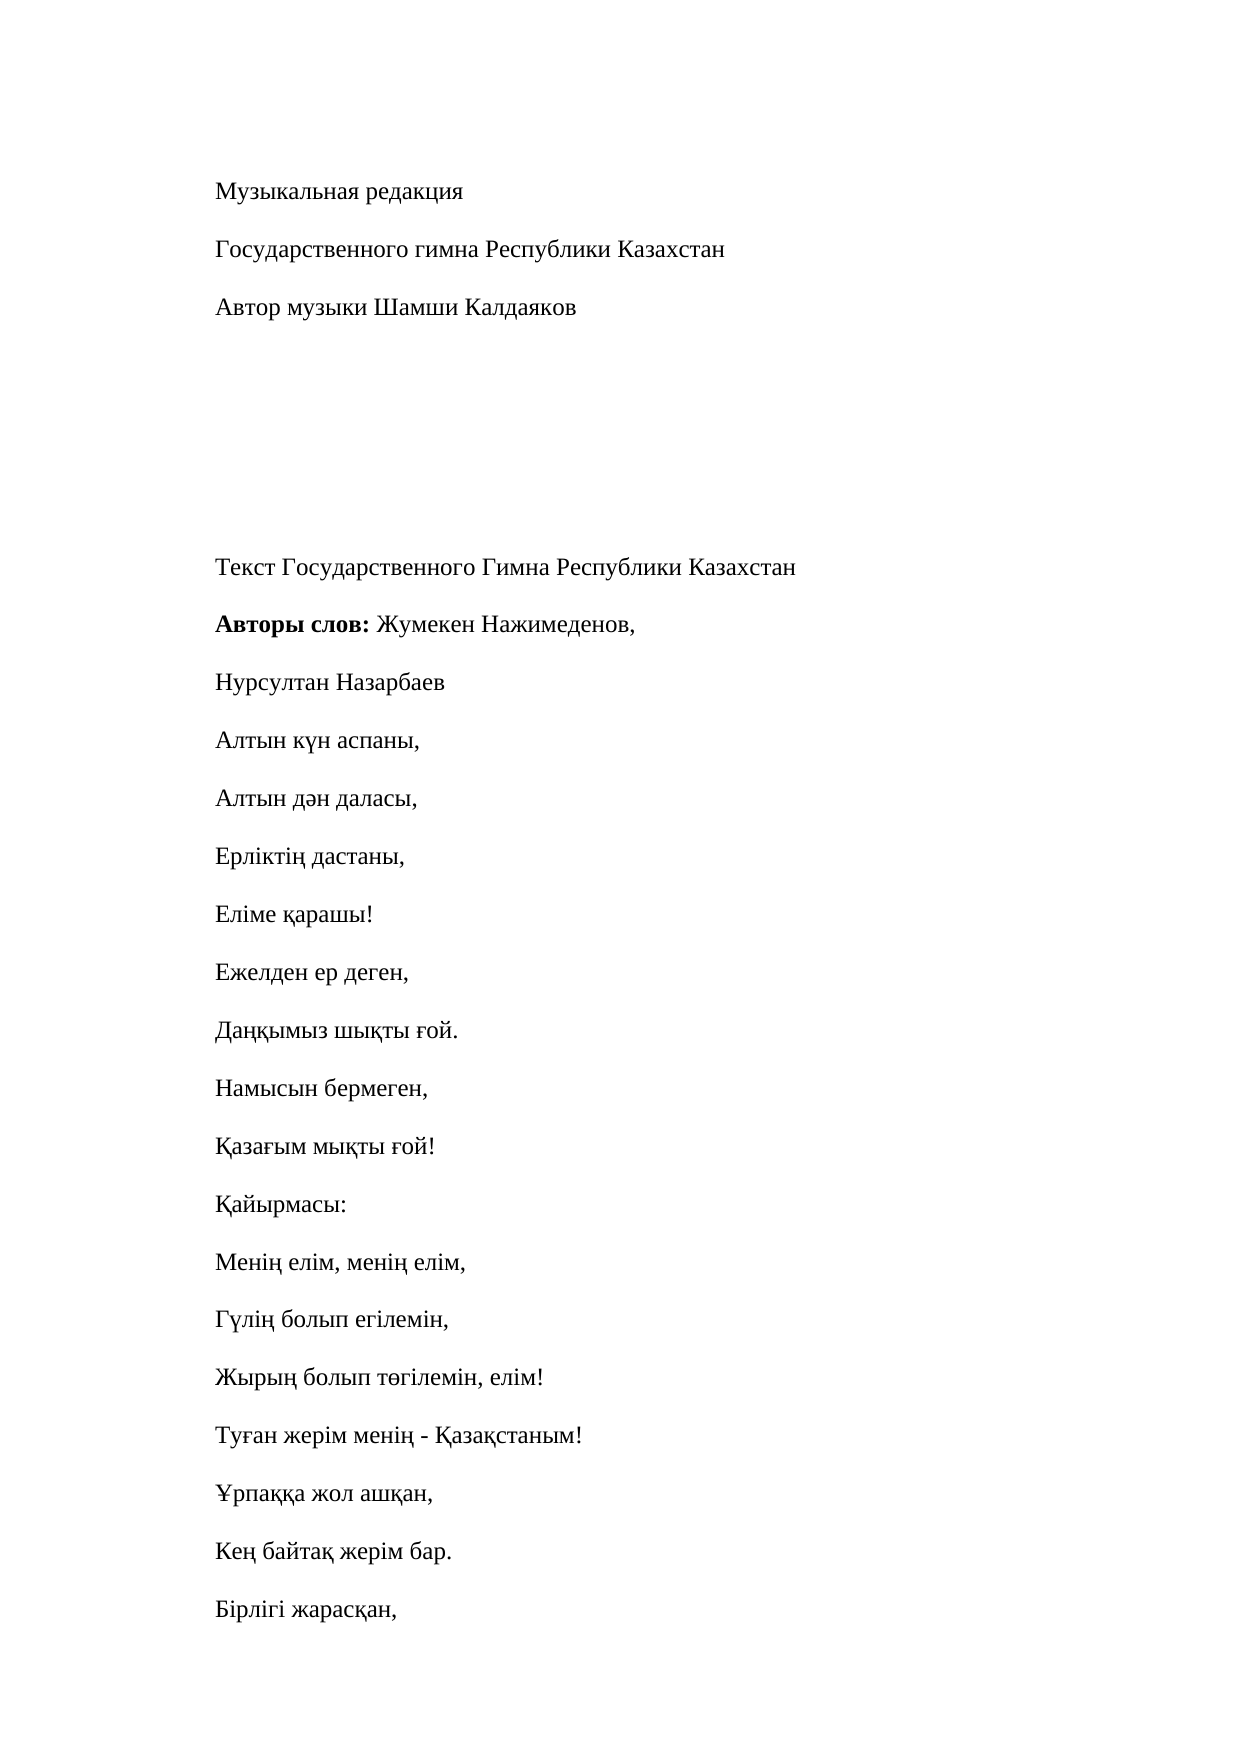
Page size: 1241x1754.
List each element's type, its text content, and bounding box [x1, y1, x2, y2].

text Қайырмасы: [177, 1189, 1152, 1217]
text Алтын күн аспаны, [177, 725, 1152, 754]
text Текст Государственного Гимна Республики Казахстан [177, 552, 1152, 580]
text Намысын бермеген, [177, 1073, 1152, 1102]
text Государственного гимна Республики Казахстан [177, 234, 1152, 263]
text Қазағым мықты ғой! [177, 1131, 1152, 1159]
text Автор музыки Шамши Калдаяков [177, 292, 1152, 321]
text Ұрпаққа жол ашқан, [177, 1478, 1152, 1507]
text Даңқымыз шықты ғой. [177, 1015, 1152, 1044]
text Жырың болып төгілемін, елім! [177, 1362, 1152, 1391]
text Туған жерім менің - Қазақстаным! [177, 1420, 1152, 1449]
text Гүлің болып егілемін, [177, 1304, 1152, 1333]
text Авторы слов: Жумекен Нажимеденов, [177, 609, 1152, 638]
text Еліме қарашы! [177, 899, 1152, 928]
text Ерліктің дастаны, [177, 841, 1152, 870]
text Музыкальная редакция [177, 176, 1152, 205]
text Бірлігі жарасқан, [177, 1594, 1152, 1623]
text Менің елім, менің елім, [177, 1247, 1152, 1275]
text Нурсултан Назарбаев [177, 667, 1152, 696]
text Кең байтақ жерім бар. [177, 1536, 1152, 1565]
text Ежелден ер деген, [177, 957, 1152, 986]
text Алтын дән даласы, [177, 783, 1152, 812]
